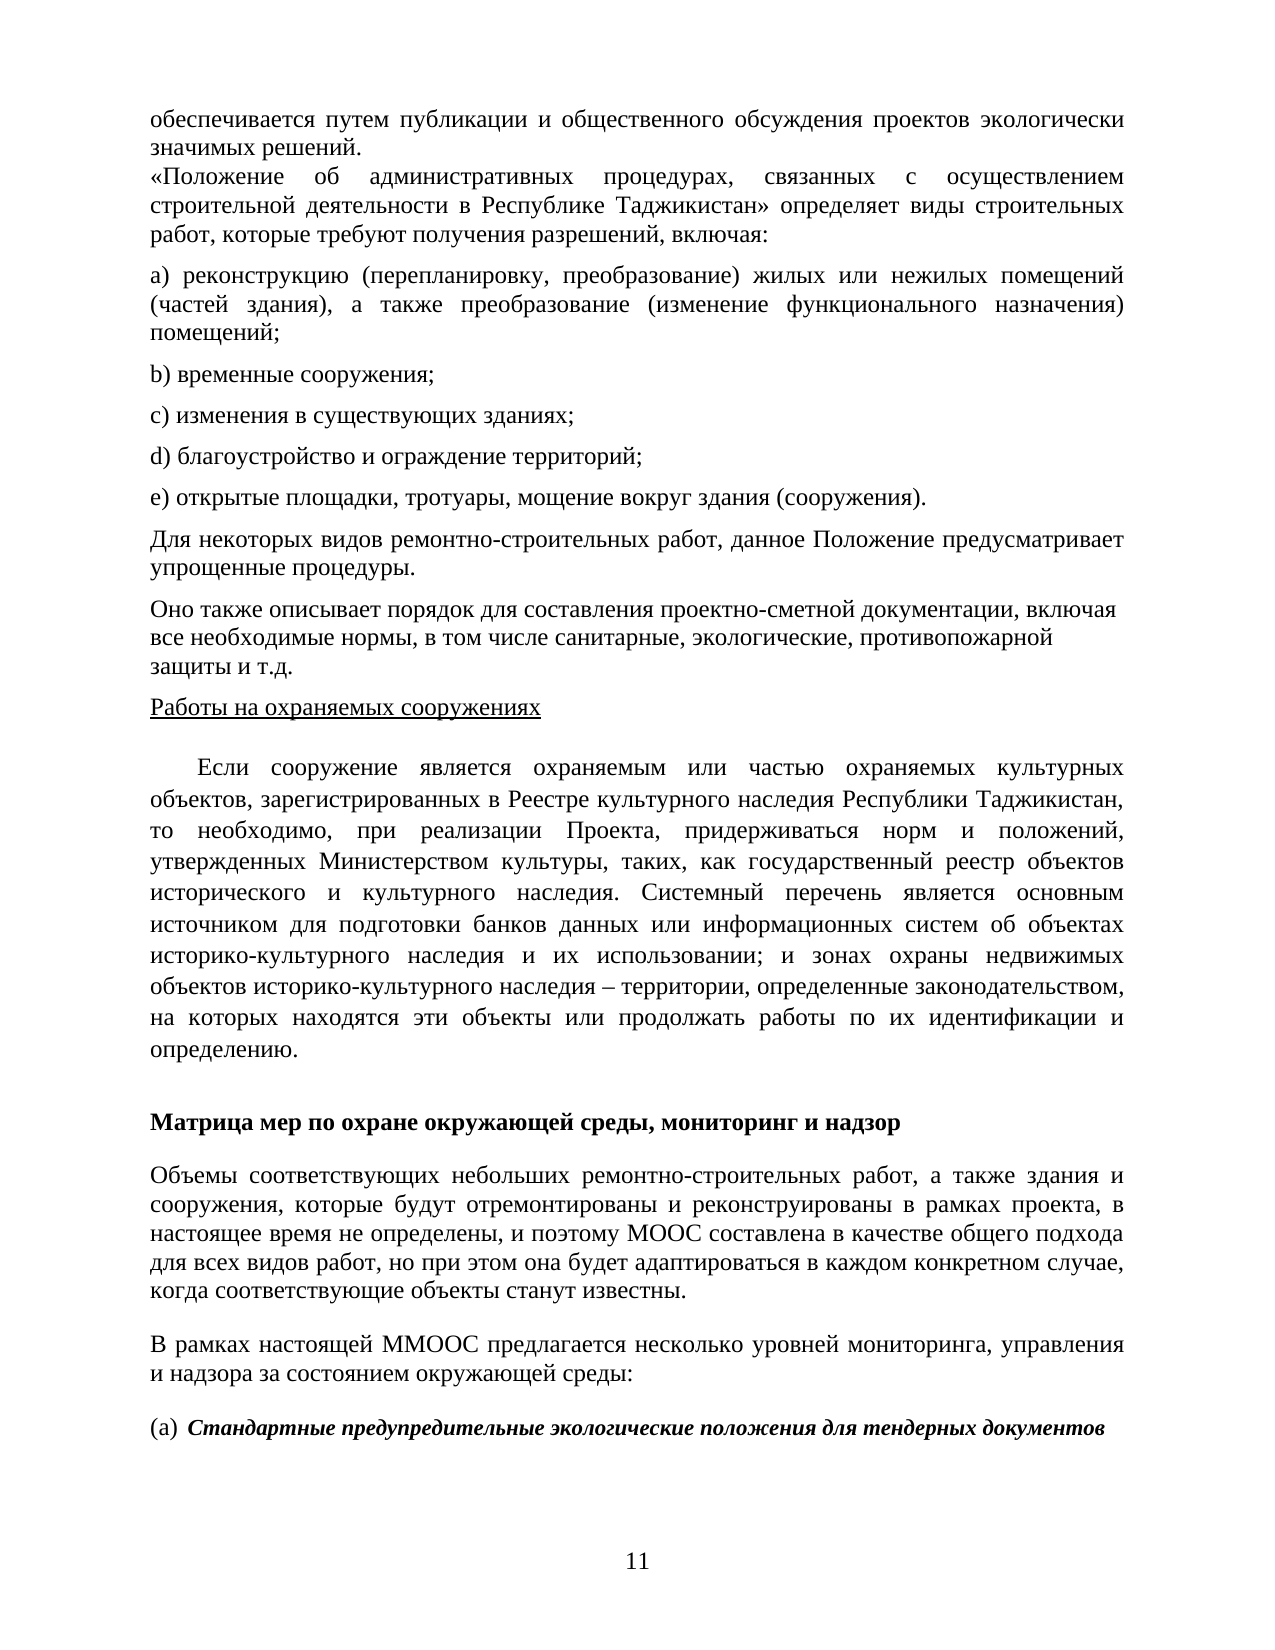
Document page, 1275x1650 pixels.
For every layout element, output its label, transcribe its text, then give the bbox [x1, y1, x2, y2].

subtitle Матрица мер по охране окружающей среды, мониторинг и надзор [150, 1107, 1125, 1136]
list Стандартные предупредительные экологические положения для тендерных документов [150, 1412, 1125, 1441]
text a) реконструкцию (перепланировку, преобразование) жилых или нежилых помещений (частей здания), а также преобразование (изменение функционального назначения) помещений; [150, 260, 1125, 346]
text Если сооружение является охраняемым или частью охраняемых культурных объектов, зарегистрированных в Реестре культурного наследия Республики Таджикистан, то необходимо, при реализации Проекта, придерживаться норм и положений, утвержденных Министерством культуры, таких, как государственный реестр объектов исторического и культурного наследия. Системный перечень является основным источником для подготовки банков данных или информационных систем об объектах историко-культурного наследия и их использовании; и зонах охраны недвижимых объектов историко-культурного наследия – территории, определенные законодательством, на которых находятся эти объекты или продолжать работы по их идентификации и определению. [150, 750, 1125, 1062]
text c) изменения в существующих зданиях; [150, 400, 1125, 429]
text В рамках настоящей ММООС предлагается несколько уровней мониторинга, управления и надзора за состоянием окружающей среды: [150, 1329, 1125, 1387]
text Для некоторых видов ремонтно-строительных работ, данное Положение предусматривает упрощенные процедуры. [150, 524, 1125, 581]
text Оно также описывает порядок для составления проектно-сметной документации, включая все необходимые нормы, в том числе санитарные, экологические, противопожарной защиты и т.д. [150, 594, 1125, 680]
text Работы на охраняемых сооружениях [150, 692, 1125, 721]
text b) временные сооружения; [150, 359, 1125, 387]
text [150, 104, 1125, 161]
text «Положение об административных процедурах, связанных с осуществлением строительной деятельности в Республике Таджикистан» определяет виды строительных работ, которые требуют получения разрешений, включая: [150, 161, 1125, 247]
text e) открытые площадки, тротуары, мощение вокруг здания (сооружения). [150, 482, 1125, 511]
text d) благоустройство и ограждение территорий; [150, 441, 1125, 470]
text Объемы соответствующих небольших ремонтно-строительных работ, а также здания и сооружения, которые будут отремонтированы и реконструированы в рамках проекта, в настоящее время не определены, и поэтому МООС составлена в качестве общего подхода для всех видов работ, но при этом она будет адаптироваться в каждом конкретном случае, когда соответствующие объекты станут известны. [150, 1161, 1125, 1304]
